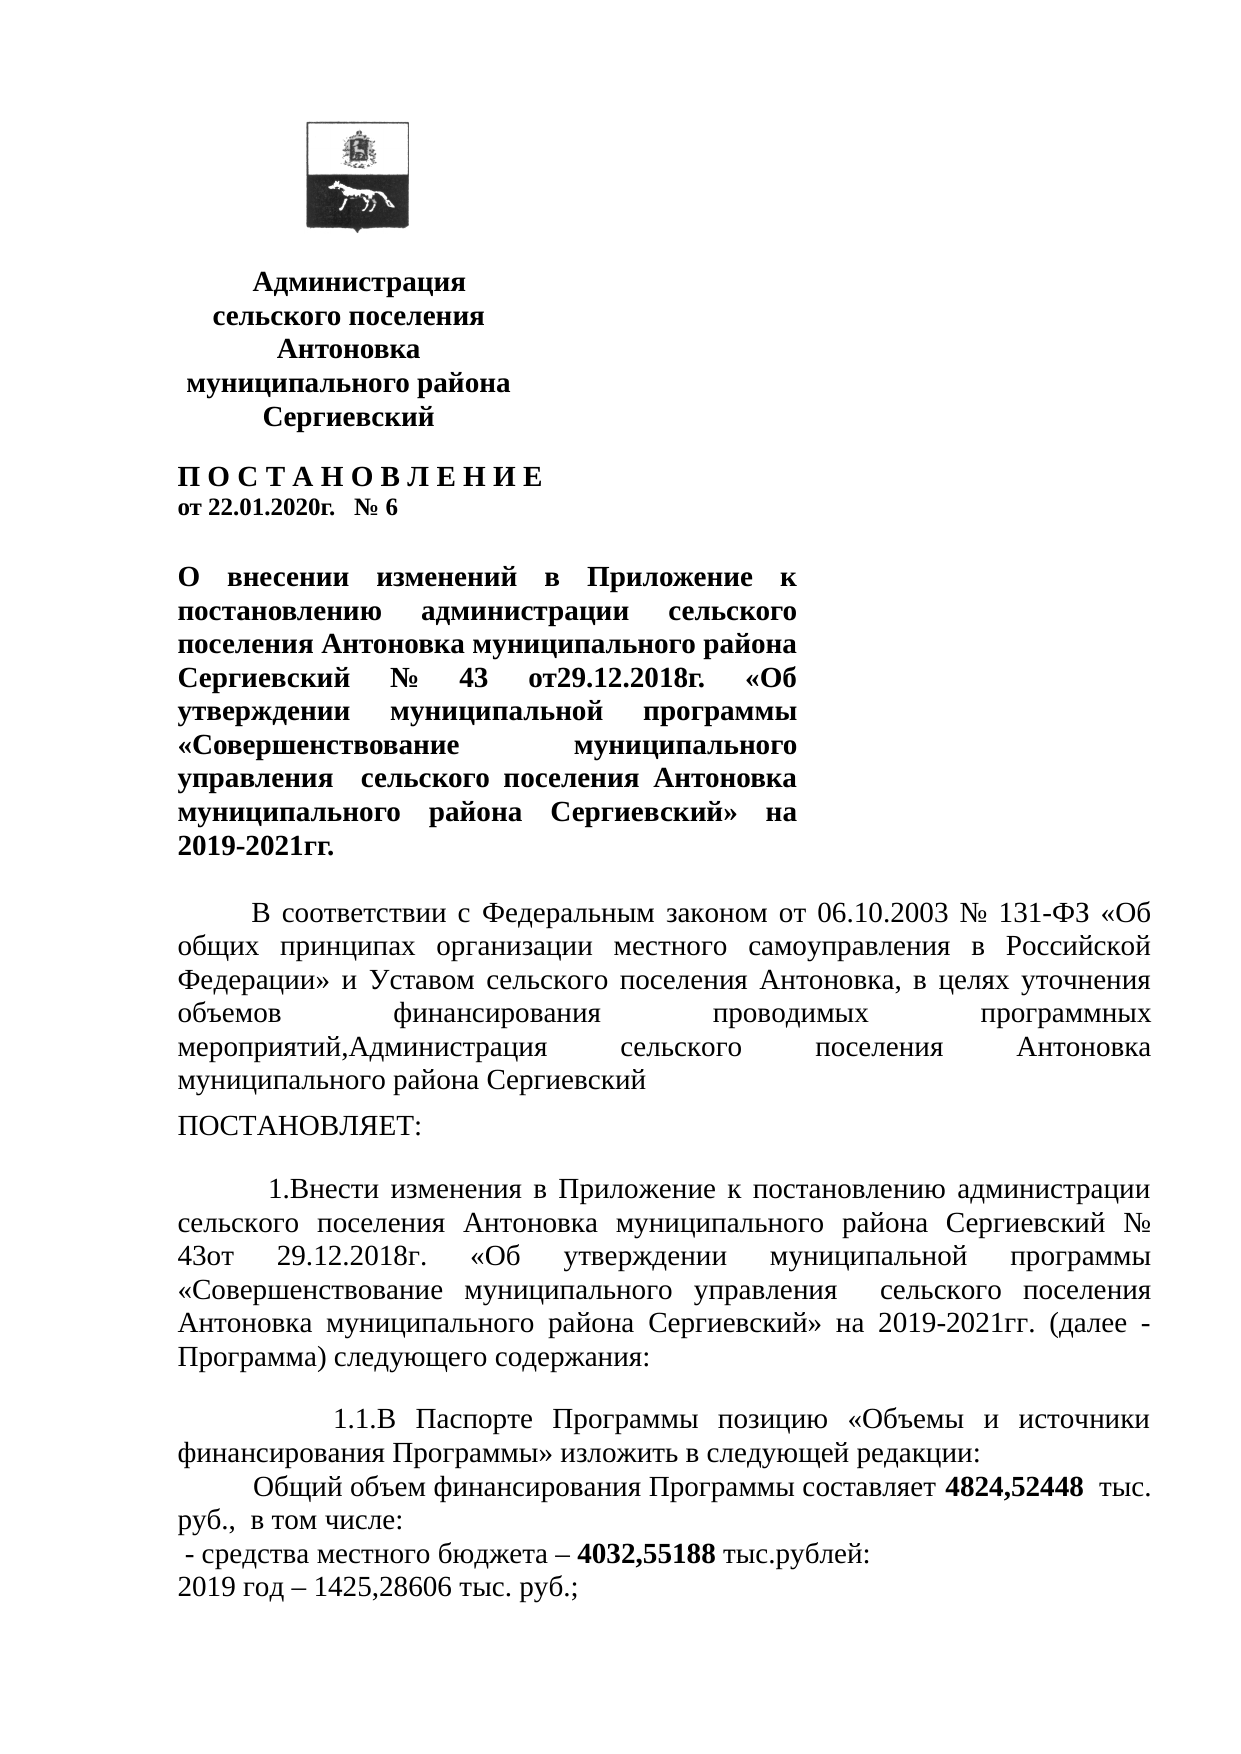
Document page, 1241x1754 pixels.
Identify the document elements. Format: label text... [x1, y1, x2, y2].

picture [304, 120, 409, 234]
text 1.1.В Паспорте Программы позицию «Объемы и источники финансирования Программы» изложить в следующей редакции: [177, 1402, 1152, 1469]
text от 22.01.2020г. № 6 [177, 492, 616, 521]
text 2019 год – 1425,28606 тыс. руб.; [177, 1569, 1152, 1603]
subtitle П О С Т А Н О В Л Е Н И Е [177, 459, 616, 492]
list О внесении изменений в Приложение к постановлению администрации сельского поселения Антоновка муниципального района Сергиевский № 43 от29.12.2018г. «Об утверждении муниципальной программы «Совершенствование муниципального управления сельского поселения Антоновка муниципального района Сергиевский» на 2019-2021гг. [177, 559, 797, 861]
text Общий объем финансирования Программы составляет 4824,52448 тыс. руб., в том числе: [177, 1469, 1152, 1536]
text - средства местного бюджета – 4032,55188 тыс.рублей: [177, 1536, 1152, 1569]
text В соответствии с Федеральным законом от 06.10.2003 № 131-ФЗ «Об общих принципах организации местного самоуправления в Российской Федерации» и Уставом сельского поселения Антоновка, в целях уточнения объемов финансирования проводимых программных мероприятий,Администрация сельского поселения Антоновка муниципального района Сергиевский [177, 895, 1152, 1096]
text ПОСТАНОВЛЯЕТ: [177, 1108, 1152, 1142]
text 1.Внести изменения в Приложение к постановлению администрации сельского поселения Антоновка муниципального района Сергиевский № 43от 29.12.2018г. «Об утверждении муниципальной программы «Совершенствование муниципального управления сельского поселения Антоновка муниципального района Сергиевский» на 2019-2021гг. (далее - Программа) следующего содержания: [177, 1171, 1152, 1372]
